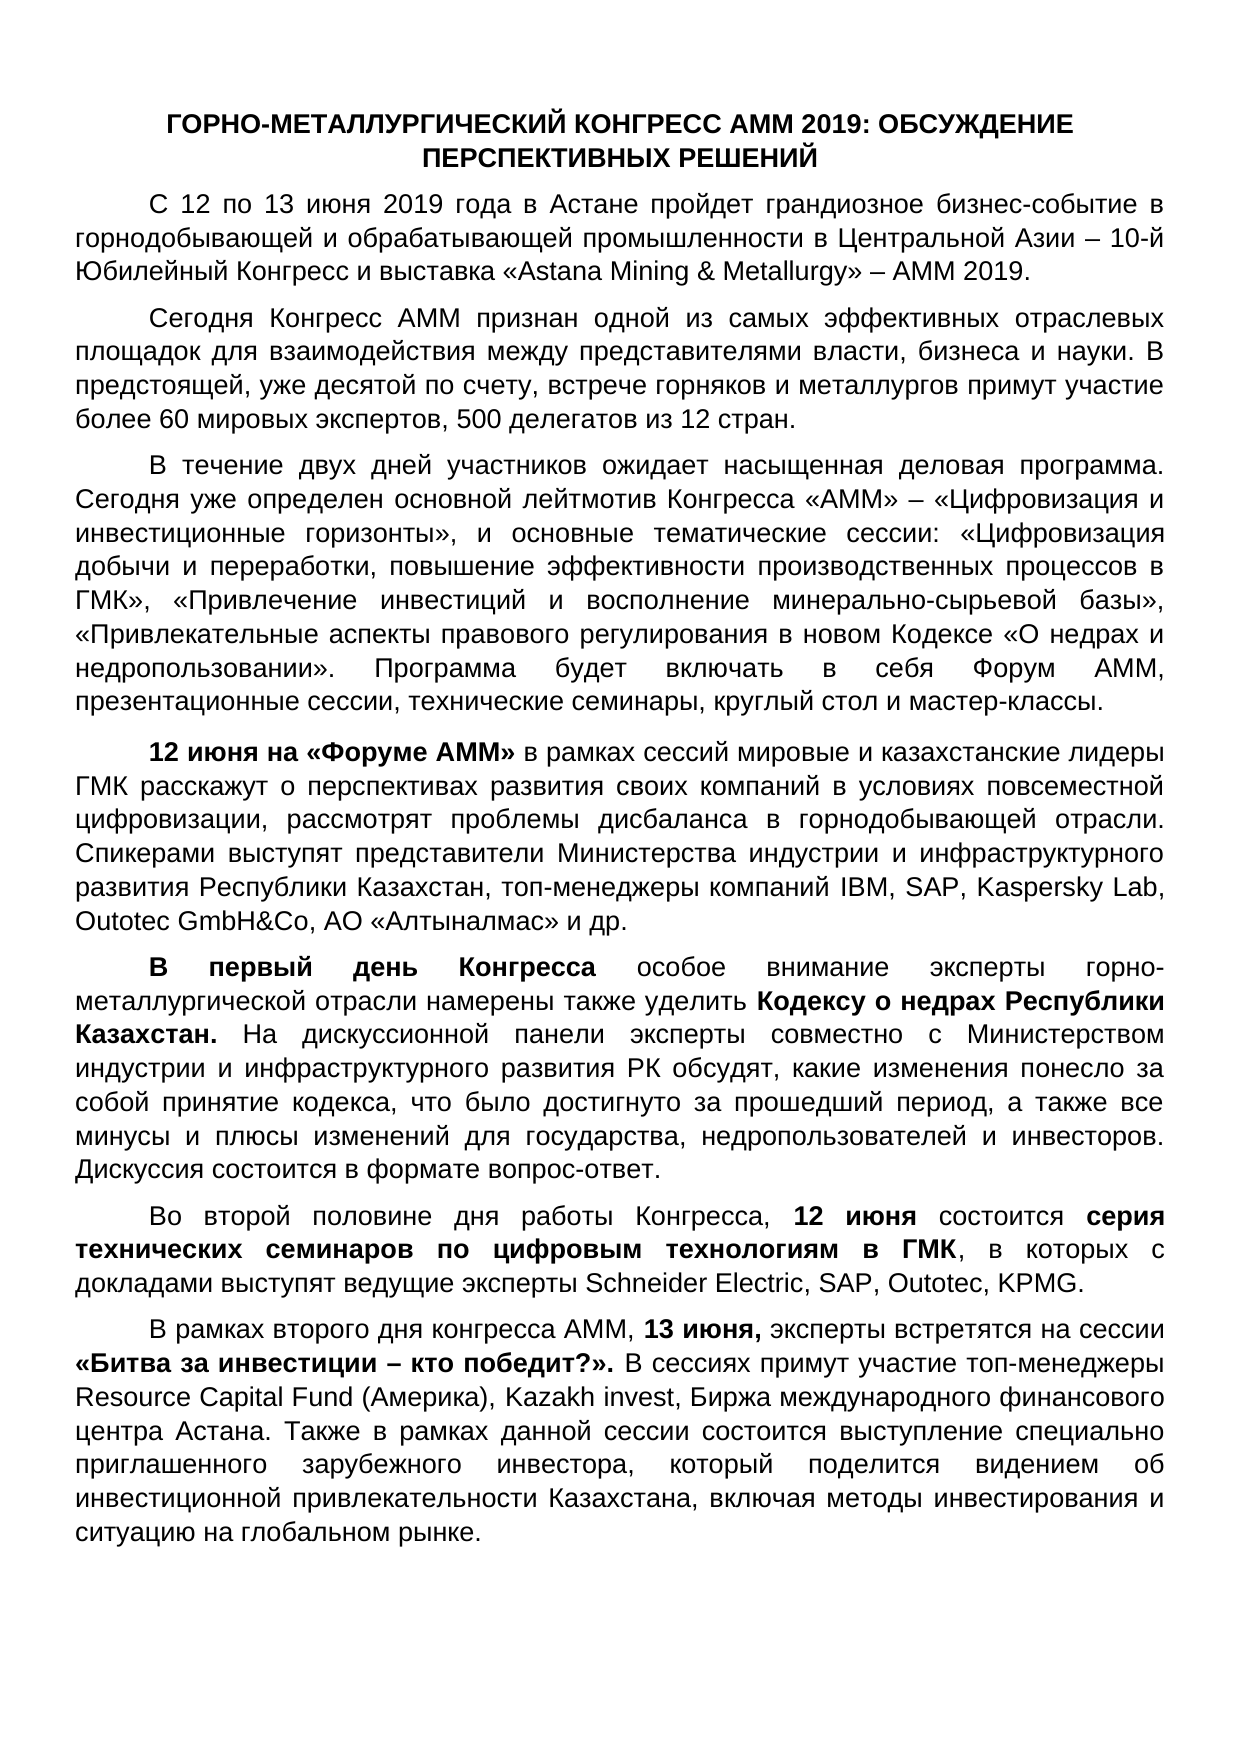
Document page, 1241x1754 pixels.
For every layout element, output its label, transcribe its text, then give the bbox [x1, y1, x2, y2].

text В течение двух дней участников ожидает насыщенная деловая программа. Сегодня уже определен основной лейтмотив Конгресса «АММ» – «Цифровизация и инвестиционные горизонты», и основные тематические сессии: «Цифровизация добычи и переработки, повышение эффективности производственных процессов в ГМК», «Привлечение инвестиций и восполнение минерально-сырьевой базы», «Привлекательные аспекты правового регулирования в новом Кодексе «О недрах и недропользовании». Программа будет включать в себя Форум АММ, презентационные сессии, технические семинары, круглый стол и мастер-классы. [75, 449, 1165, 717]
text В рамках второго дня конгресса АММ, 13 июня, эксперты встретятся на сессии «Битва за инвестиции – кто победит?». В сессиях примут участие топ-менеджеры Resource Capital Fund (Америка), Kazakh invest, Биржа международного финансового центра Астана. Также в рамках данной сессии состоится выступление специально приглашенного зарубежного инвестора, который поделится видением об инвестиционной привлекательности Казахстана, включая методы инвестирования и ситуацию на глобальном рынке. [75, 1313, 1165, 1547]
text 12 июня на «Форуме АММ» в рамках сессий мировые и казахстанские лидеры ГМК расскажут о перспективах развития своих компаний в условиях повсеместной цифровизации, рассмотрят проблемы дисбаланса в горнодобывающей отрасли. Спикерами выступят представители Министерства индустрии и инфраструктурного развития Республики Казахстан, топ-менеджеры компаний IBM, SAP, Kaspersky Lab, Outotec GmbH&Co, АО «Алтыналмас» и др. [75, 736, 1165, 936]
text ГОРНО-МЕТАЛЛУРГИЧЕСКИЙ КОНГРЕСС АММ 2019: ОБСУЖДЕНИЕ ПЕРСПЕКТИВНЫХ РЕШЕНИЙ [75, 108, 1165, 173]
text Сегодня Конгресс АММ признан одной из самых эффективных отраслевых площадок для взаимодействия между представителями власти, бизнеса и науки. В предстоящей, уже десятой по счету, встрече горняков и металлургов примут участие более 60 мировых экспертов, 500 делегатов из 12 стран. [75, 302, 1165, 434]
text В первый день Конгресса особое внимание эксперты горно-металлургической отрасли намерены также уделить Кодексу о недрах Республики Казахстан. На дискуссионной панели эксперты совместно с Министерством индустрии и инфраструктурного развития РК обсудят, какие изменения понесло за собой принятие кодекса, что было достигнуто за прошедший период, а также все минусы и плюсы изменений для государства, недропользователей и инвесторов. Дискуссия состоится в формате вопрос-ответ. [75, 951, 1165, 1184]
text С 12 по 13 июня 2019 года в Астане пройдет грандиозное бизнес-событие в горнодобывающей и обрабатывающей промышленности в Центральной Азии – 10-й Юбилейный Конгресс и выставка «Astana Mining & Metallurgy» – АММ 2019. [75, 188, 1165, 287]
text Во второй половине дня работы Конгресса, 12 июня состоится серия технических семинаров по цифровым технологиям в ГМК, в которых с докладами выступят ведущие эксперты Schneider Electric, SAP, Outotec, KPMG. [75, 1199, 1165, 1298]
